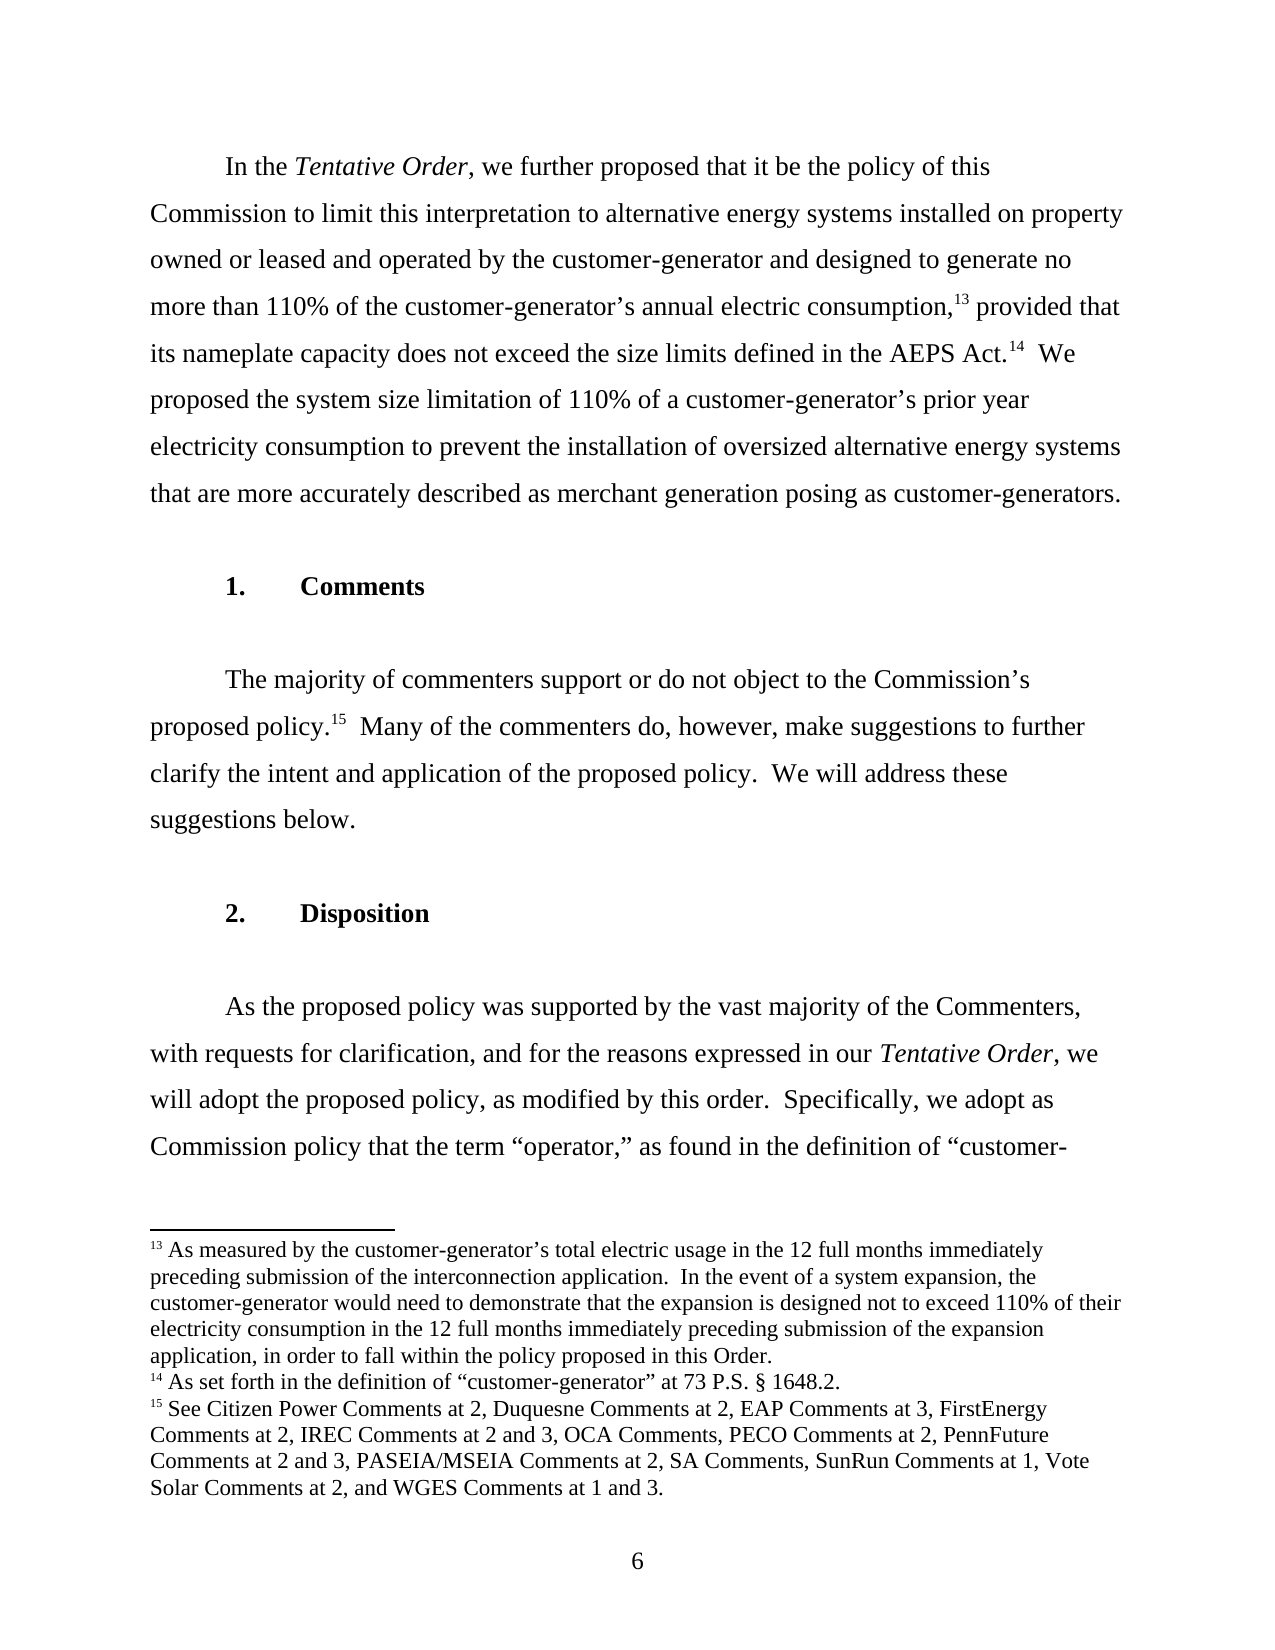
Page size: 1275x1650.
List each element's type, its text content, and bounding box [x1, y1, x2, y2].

text In the Tentative Order, we further proposed that it be the policy of this Commission to limit this interpretation to alternative energy systems installed on property owned or leased and operated by the customer-generator and designed to generate no more than 110% of the customer-generator’s annual electric consumption, provided that its nameplate capacity does not exceed the size limits defined in the AEPS Act. We proposed the system size limitation of 110% of a customer-generator’s prior year electricity consumption to prevent the installation of oversized alternative energy systems that are more accurately described as merchant generation posing as customer-generators. [150, 150, 1125, 508]
text 2. Disposition [150, 897, 1125, 928]
text 1. Comments [150, 570, 1125, 601]
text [150, 990, 1125, 1161]
text The majority of commenters support or do not object to the Commission’s proposed policy. Many of the commenters do, however, make suggestions to further clarify the intent and application of the proposed policy. We will address these suggestions below. [150, 663, 1125, 834]
